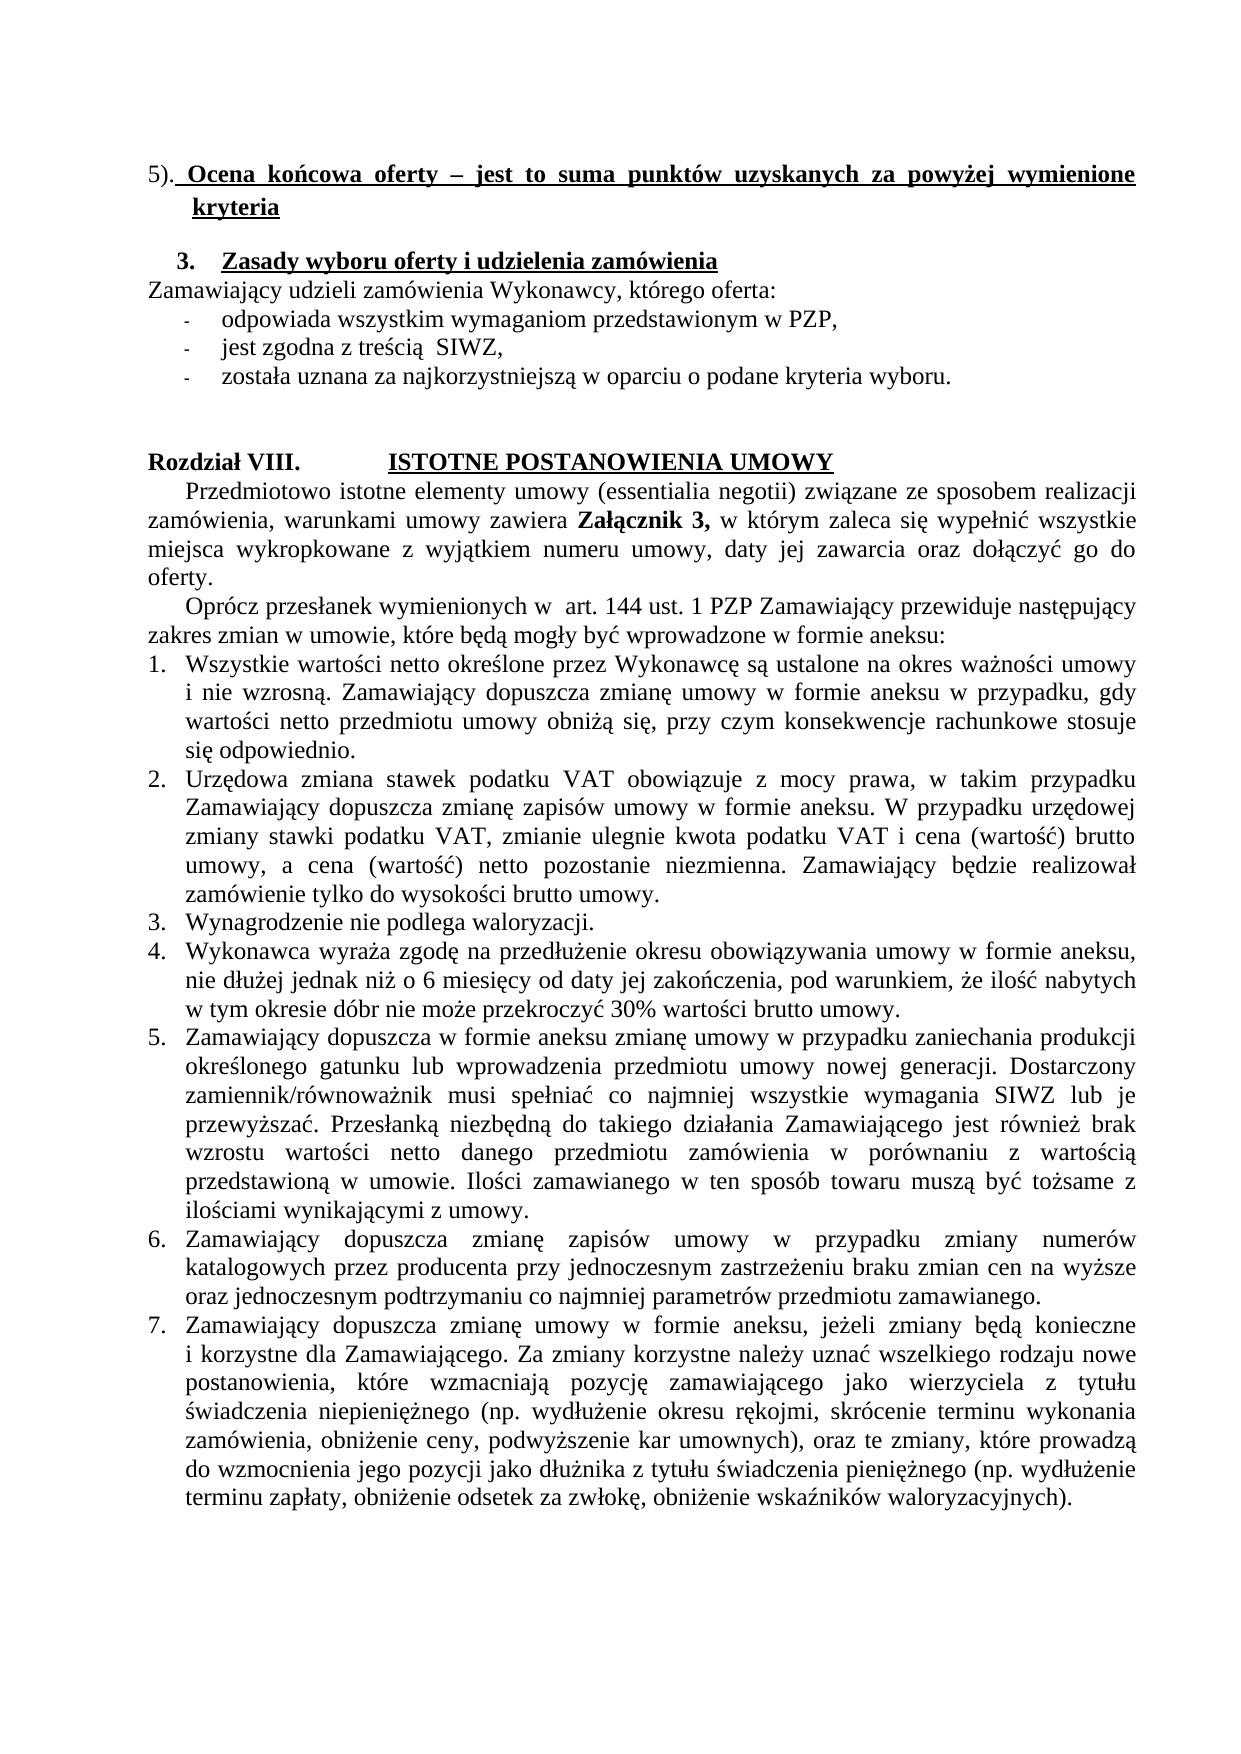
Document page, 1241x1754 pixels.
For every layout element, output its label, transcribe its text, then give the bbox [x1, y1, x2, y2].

text Oprócz przesłanek wymienionych w art. 144 ust. 1 PZP Zamawiający przewiduje następujący zakres zmian w umowie, które będą mogły być wprowadzone w formie aneksu: [148, 591, 1137, 649]
text Rozdział VIII. ISTOTNE POSTANOWIENIA UMOWY [148, 447, 1137, 476]
list 5). Ocena końcowa oferty – jest to suma punktów uzyskanych za powyżej wymienione kryteria [148, 159, 1137, 221]
list Wykonawca wyraża zgodę na przedłużenie okresu obowiązywania umowy w formie aneksu, nie dłużej jednak niż o 6 miesięcy od daty jej zakończenia, pod warunkiem, że ilość nabytych w tym okresie dóbr nie może przekroczyć 30% wartości brutto umowy. [148, 936, 1137, 1022]
list Zamawiający dopuszcza w formie aneksu zmianę umowy w przypadku zaniechania produkcji określonego gatunku lub wprowadzenia przedmiotu umowy nowej generacji. Dostarczony zamiennik/równoważnik musi spełniać co najmniej wszystkie wymagania SIWZ lub je przewyższać. Przesłanką niezbędną do takiego działania Zamawiającego jest również brak wzrostu wartości netto danego przedmiotu zamówienia w porównaniu z wartością przedstawioną w umowie. Ilości zamawianego w ten sposób towaru muszą być tożsame z ilościami wynikającymi z umowy. [148, 1022, 1137, 1224]
text Przedmiotowo istotne elementy umowy (essentialia negotii) związane ze sposobem realizacji zamówienia, warunkami umowy zawiera Załącznik 3, w którym zaleca się wypełnić wszystkie miejsca wykropkowane z wyjątkiem numeru umowy, daty jej zawarcia oraz dołączyć go do oferty. [148, 476, 1137, 591]
list Wynagrodzenie nie podlega waloryzacji. [148, 907, 1137, 936]
list Zamawiający dopuszcza zmianę umowy w formie aneksu, jeżeli zmiany będą konieczne i korzystne dla Zamawiającego. Za zmiany korzystne należy uznać wszelkiego rodzaju nowe postanowienia, które wzmacniają pozycję zamawiającego jako wierzyciela z tytułu świadczenia niepieniężnego (np. wydłużenie okresu rękojmi, skrócenie terminu wykonania zamówienia, obniżenie ceny, podwyższenie kar umownych), oraz te zmiany, które prowadzą do wzmocnienia jego pozycji jako dłużnika z tytułu świadczenia pieniężnego (np. wydłużenie terminu zapłaty, obniżenie odsetek za zwłokę, obniżenie wskaźników waloryzacyjnych). [148, 1310, 1137, 1511]
list jest zgodna z treścią SIWZ, [184, 332, 1137, 361]
text Zamawiający udzieli zamówienia Wykonawcy, którego oferta: [148, 275, 1137, 304]
list Zasady wyboru oferty i udzielenia zamówienia [176, 246, 1137, 275]
list została uznana za najkorzystniejszą w oparciu o podane kryteria wyboru. [184, 361, 1137, 390]
list odpowiada wszystkim wymaganiom przedstawionym w PZP, [184, 304, 1137, 332]
list Urzędowa zmiana stawek podatku VAT obowiązuje z mocy prawa, w takim przypadku Zamawiający dopuszcza zmianę zapisów umowy w formie aneksu. W przypadku urzędowej zmiany stawki podatku VAT, zmianie ulegnie kwota podatku VAT i cena (wartość) brutto umowy, a cena (wartość) netto pozostanie niezmienna. Zamawiający będzie realizował zamówienie tylko do wysokości brutto umowy. [148, 764, 1137, 907]
list Zamawiający dopuszcza zmianę zapisów umowy w przypadku zmiany numerów katalogowych przez producenta przy jednoczesnym zastrzeżeniu braku zmian cen na wyższe oraz jednoczesnym podtrzymaniu co najmniej parametrów przedmiotu zamawianego. [148, 1224, 1137, 1310]
list Wszystkie wartości netto określone przez Wykonawcę są ustalone na okres ważności umowy i nie wzrosną. Zamawiający dopuszcza zmianę umowy w formie aneksu w przypadku, gdy wartości netto przedmiotu umowy obniżą się, przy czym konsekwencje rachunkowe stosuje się odpowiednio. [148, 649, 1137, 764]
